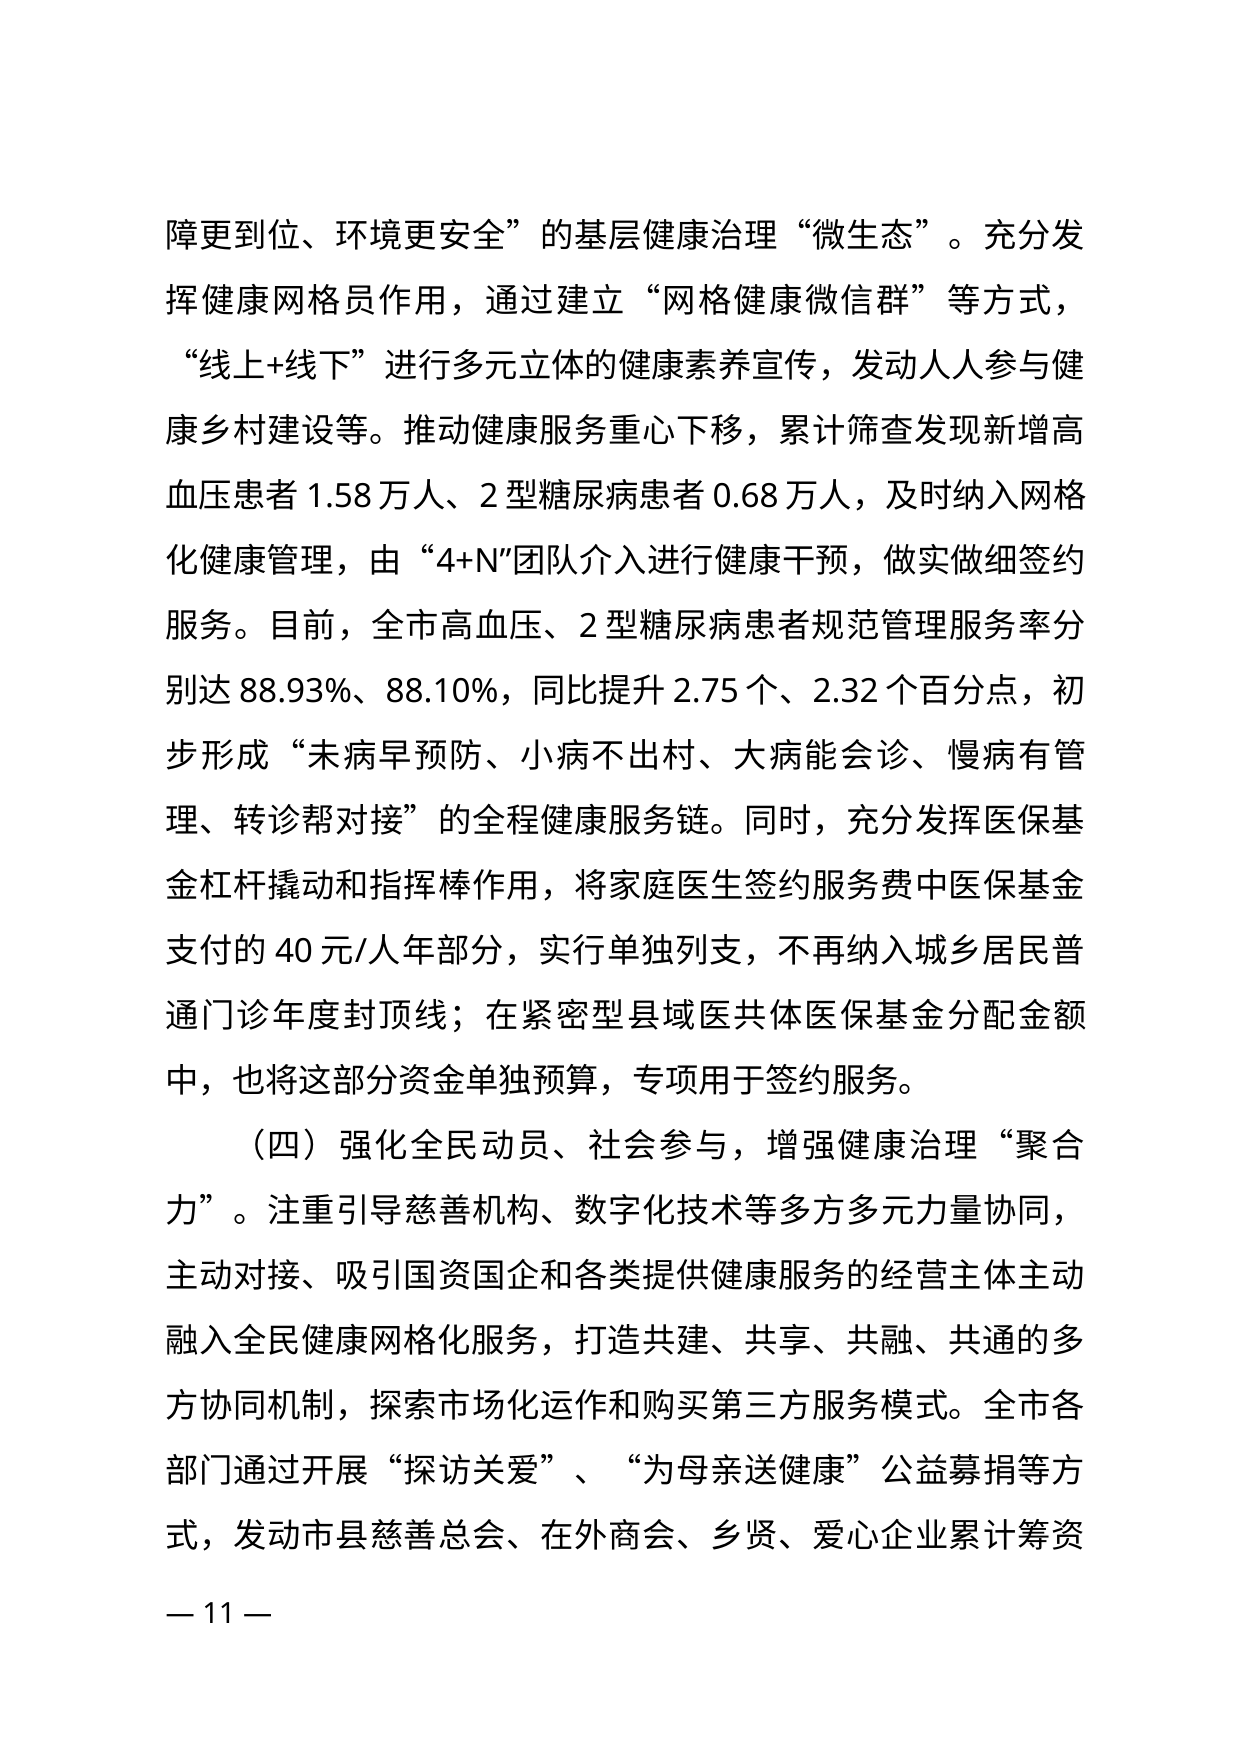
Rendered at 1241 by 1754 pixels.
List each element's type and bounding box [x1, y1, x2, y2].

text [165, 200, 1087, 1110]
text [165, 1110, 1087, 1565]
